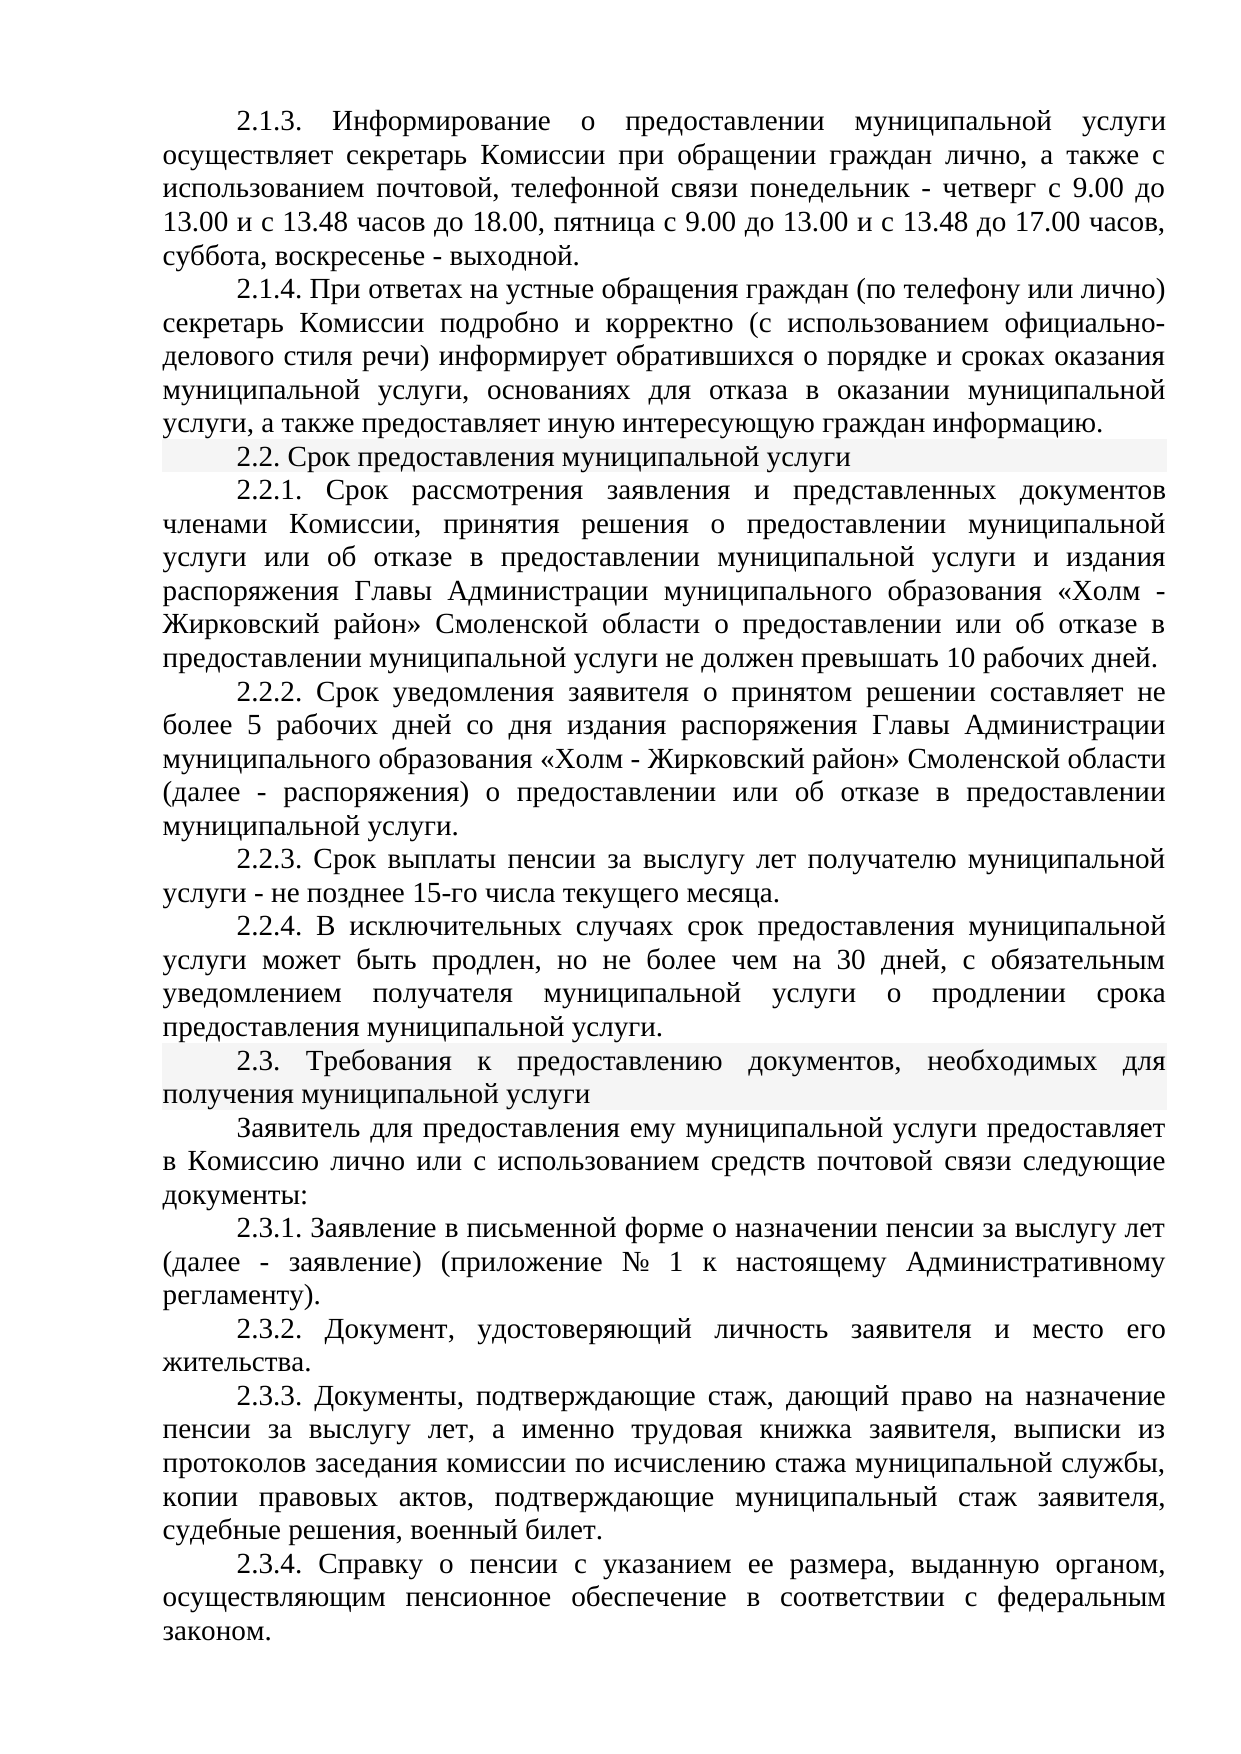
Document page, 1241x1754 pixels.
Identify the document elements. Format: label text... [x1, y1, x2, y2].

text 2.2. Срок предоставления муниципальной услуги [162, 439, 1167, 472]
text Заявитель для предоставления ему муниципальной услуги предоставляет в Комиссию лично или с использованием средств почтовой связи следующие документы: [162, 1110, 1167, 1210]
text 2.3.2. Документ, удостоверяющий личность заявителя и место его жительства. [162, 1311, 1167, 1378]
text 2.3.1. Заявление в письменной форме о назначении пенсии за выслугу лет (далее - заявление) (приложение № 1 к настоящему Административному регламенту). [162, 1210, 1167, 1311]
text 2.2.4. В исключительных случаях срок предоставления муниципальной услуги может быть продлен, но не более чем на 30 дней, с обязательным уведомлением получателя муниципальной услуги о продлении срока предоставления муниципальной услуги. [162, 908, 1167, 1043]
text 2.3.3. Документы, подтверждающие стаж, дающий право на назначение пенсии за выслугу лет, а именно трудовая книжка заявителя, выписки из протоколов заседания комиссии по исчислению стажа муниципальной службы, копии правовых актов, подтверждающие муниципальный стаж заявителя, судебные решения, военный билет. [162, 1378, 1167, 1546]
text 2.2.2. Срок уведомления заявителя о принятом решении составляет не более 5 рабочих дней со дня издания распоряжения Главы Администрации муниципального образования «Холм - Жирковский район» Смоленской области (далее - распоряжения) о предоставлении или об отказе в предоставлении муниципальной услуги. [162, 674, 1167, 841]
text 2.3.4. Справку о пенсии с указанием ее размера, выданную органом, осуществляющим пенсионное обеспечение в соответствии с федеральным законом. [162, 1546, 1167, 1646]
text 2.2.1. Срок рассмотрения заявления и представленных документов членами Комиссии, принятия решения о предоставлении муниципальной услуги или об отказе в предоставлении муниципальной услуги и издания распоряжения Главы Администрации муниципального образования «Холм - Жирковский район» Смоленской области о предоставлении или об отказе в предоставлении муниципальной услуги не должен превышать 10 рабочих дней. [162, 472, 1167, 674]
text 2.1.3. Информирование о предоставлении муниципальной услуги осуществляет секретарь Комиссии при обращении граждан лично, а также с использованием почтовой, телефонной связи понедельник - четверг с 9.00 до 13.00 и с 13.48 часов до 18.00, пятница с 9.00 до 13.00 и с 13.48 до 17.00 часов, суббота, воскресенье - выходной. [162, 103, 1167, 271]
text 2.2.3. Срок выплаты пенсии за выслугу лет получателю муниципальной услуги - не позднее 15-го числа текущего месяца. [162, 841, 1167, 908]
text 2.3. Требования к предоставлению документов, необходимых для получения муниципальной услуги [162, 1043, 1167, 1110]
text 2.1.4. При ответах на устные обращения граждан (по телефону или лично) секретарь Комиссии подробно и корректно (с использованием официально-делового стиля речи) информирует обратившихся о порядке и сроках оказания муниципальной услуги, основаниях для отказа в оказании муниципальной услуги, а также предоставляет иную интересующую граждан информацию. [162, 271, 1167, 439]
